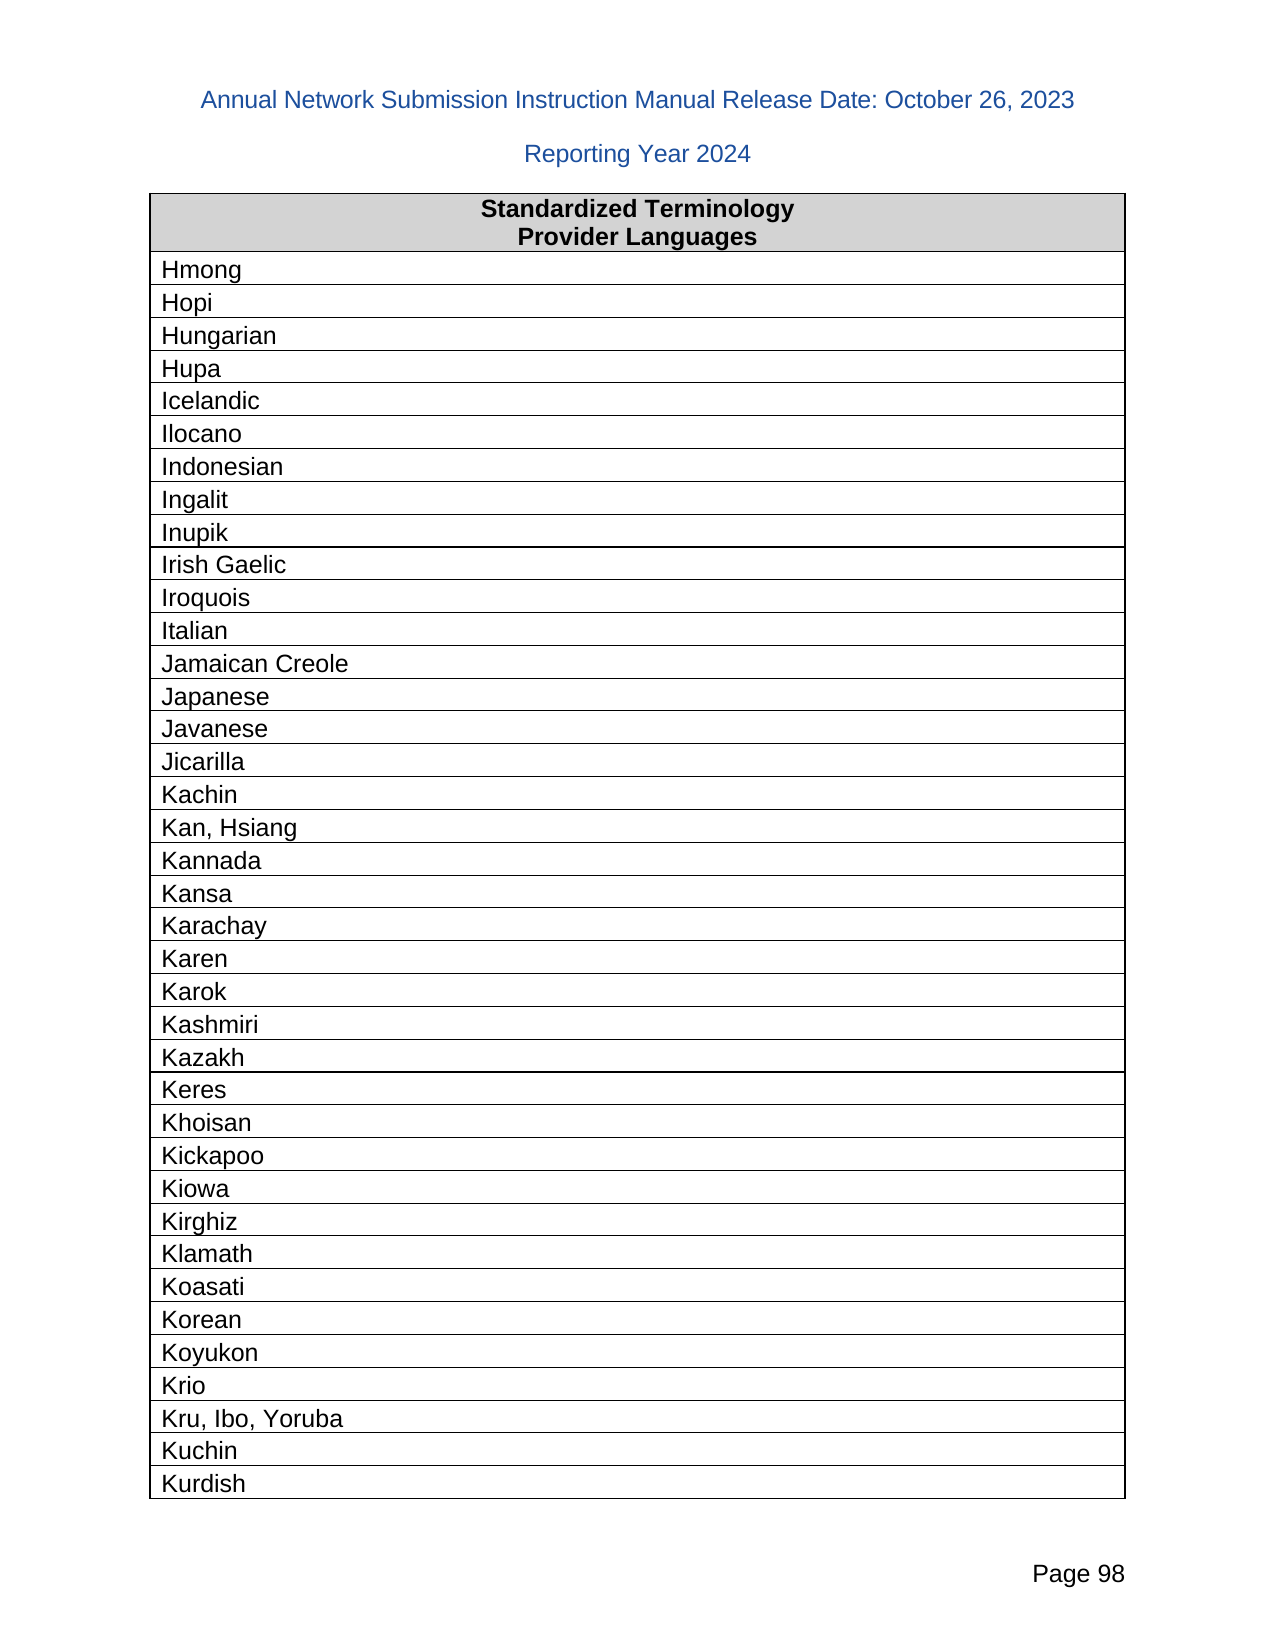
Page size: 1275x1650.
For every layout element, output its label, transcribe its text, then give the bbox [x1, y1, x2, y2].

table_cell Icelandic [151, 383, 1124, 415]
table_cell Kachin [151, 777, 1124, 809]
table_cell Ilocano [151, 416, 1124, 448]
table_cell Hopi [151, 285, 1124, 317]
table_cell Karok [151, 974, 1124, 1006]
table_cell Kickapoo [151, 1138, 1124, 1170]
table_cell Jamaican Creole [151, 646, 1124, 678]
table_cell Kan, Hsiang [151, 810, 1124, 842]
table_cell Kurdish [151, 1466, 1124, 1498]
table_cell Indonesian [151, 449, 1124, 481]
table_cell Hungarian [151, 318, 1124, 349]
table_cell Kannada [151, 843, 1124, 874]
table_cell Kashmiri [151, 1007, 1124, 1038]
table_cell Keres [151, 1073, 1124, 1104]
table_cell Kru, Ibo, Yoruba [151, 1401, 1124, 1432]
table_cell Hmong [151, 252, 1124, 284]
table_cell Kuchin [151, 1433, 1124, 1465]
table_cell Kirghiz [151, 1204, 1124, 1235]
table_cell Kansa [151, 876, 1124, 907]
table_cell Krio [151, 1368, 1124, 1399]
table_cell Irish Gaelic [151, 548, 1124, 579]
table_cell Japanese [151, 679, 1124, 710]
table_cell Kiowa [151, 1171, 1124, 1203]
table_cell Italian [151, 613, 1124, 645]
table_cell Korean [151, 1302, 1124, 1334]
table_cell Iroquois [151, 580, 1124, 612]
table_header Standardized Terminology Provider Languages [151, 194, 1124, 251]
table_cell Ingalit [151, 482, 1124, 513]
table_cell Inupik [151, 515, 1124, 546]
table_cell Jicarilla [151, 744, 1124, 776]
table_cell Karachay [151, 908, 1124, 940]
table_cell Karen [151, 941, 1124, 973]
table_cell Koasati [151, 1269, 1124, 1301]
table_cell Klamath [151, 1236, 1124, 1268]
table_cell Javanese [151, 711, 1124, 743]
table_cell Hupa [151, 351, 1124, 382]
table_cell Khoisan [151, 1105, 1124, 1137]
table_cell Koyukon [151, 1335, 1124, 1367]
table_cell Kazakh [151, 1040, 1124, 1071]
